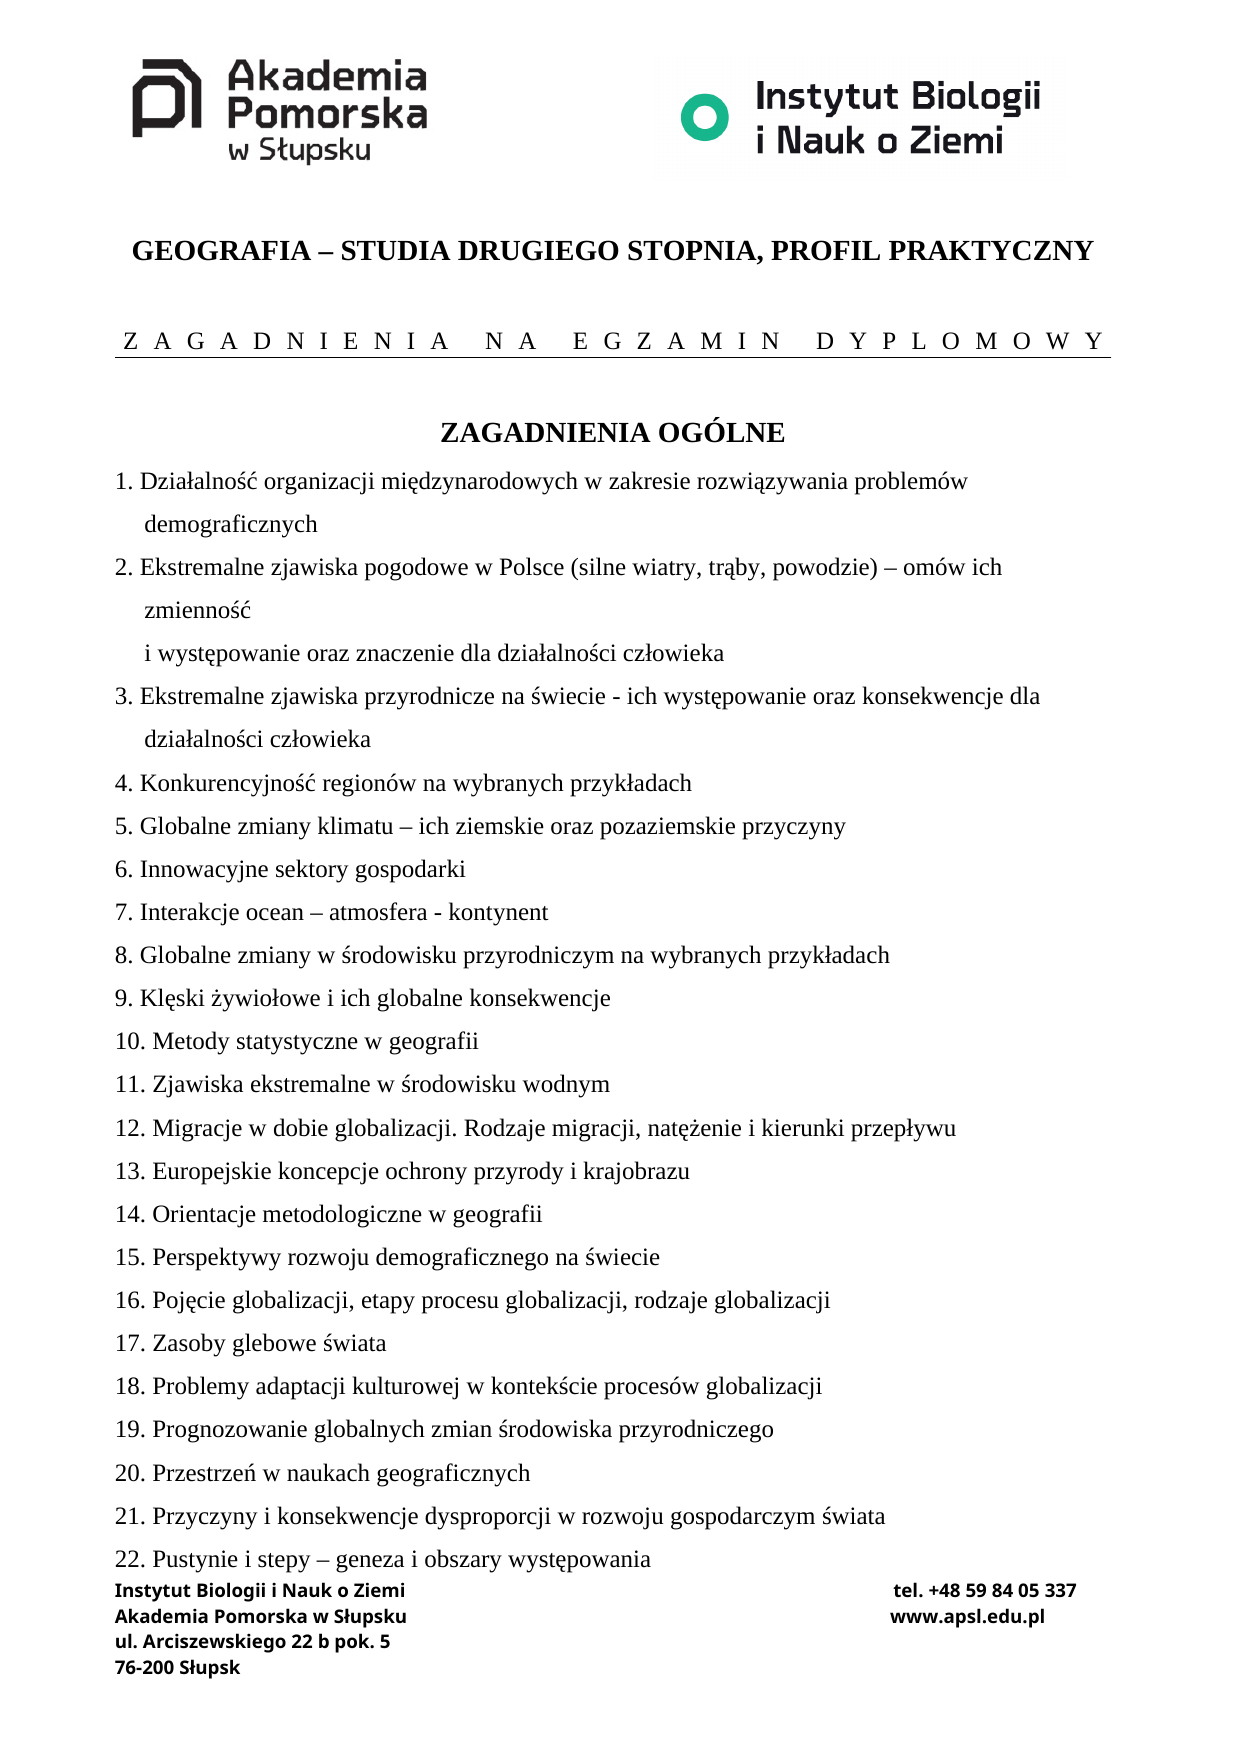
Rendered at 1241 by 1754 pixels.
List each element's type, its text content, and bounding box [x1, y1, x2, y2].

text 4. Konkurencyjność regionów na wybranych przykładach [114, 768, 1111, 796]
picture [53, 0, 1241, 221]
text 8. Globalne zmiany w środowisku przyrodniczym na wybranych przykładach [114, 940, 1111, 969]
text 9. Klęski żywiołowe i ich globalne konsekwencje [114, 983, 1111, 1012]
text 22. Pustynie i stepy – geneza i obszary występowania [114, 1544, 1111, 1573]
text GEOGRAFIA – STUDIA DRUGIEGO STOPNIA, PROFIL PRAKTYCZNY [114, 233, 1111, 266]
text ZAGADNIENIA NA EGZAMIN DYPLOMOWY [114, 326, 1111, 358]
text 16. Pojęcie globalizacji, etapy procesu globalizacji, rodzaje globalizacji [114, 1285, 1111, 1314]
text 20. Przestrzeń w naukach geograficznych [114, 1458, 1111, 1486]
text 13. Europejskie koncepcje ochrony przyrody i krajobrazu [114, 1156, 1111, 1184]
text 10. Metody statystyczne w geografii [114, 1026, 1111, 1055]
text 12. Migracje w dobie globalizacji. Rodzaje migracji, natężenie i kierunki przepływu [114, 1113, 1111, 1141]
text 14. Orientacje metodologiczne w geografii [114, 1199, 1111, 1228]
text 1. Działalność organizacji międzynarodowych w zakresie rozwiązywania problemów demograficznych [114, 466, 1111, 538]
text 11. Zjawiska ekstremalne w środowisku wodnym [114, 1069, 1111, 1098]
text 5. Globalne zmiany klimatu – ich ziemskie oraz pozaziemskie przyczyny [114, 811, 1111, 839]
text 18. Problemy adaptacji kulturowej w kontekście procesów globalizacji [114, 1371, 1111, 1400]
text 2. Ekstremalne zjawiska pogodowe w Polsce (silne wiatry, trąby, powodzie) – omów ich zmienność i występowanie oraz znaczenie dla działalności człowieka [114, 552, 1111, 667]
text 15. Perspektywy rozwoju demograficznego na świecie [114, 1242, 1111, 1271]
text 17. Zasoby glebowe świata [114, 1328, 1111, 1357]
text 21. Przyczyny i konsekwencje dysproporcji w rozwoju gospodarczym świata [114, 1501, 1111, 1529]
text ZAGADNIENIA OGÓLNE [114, 415, 1111, 449]
text 19. Prognozowanie globalnych zmian środowiska przyrodniczego [114, 1414, 1111, 1443]
text 6. Innowacyjne sektory gospodarki [114, 854, 1111, 883]
text 3. Ekstremalne zjawiska przyrodnicze na świecie - ich występowanie oraz konsekwencje dla działalności człowieka [114, 681, 1111, 753]
text 7. Interakcje ocean – atmosfera - kontynent [114, 897, 1111, 926]
